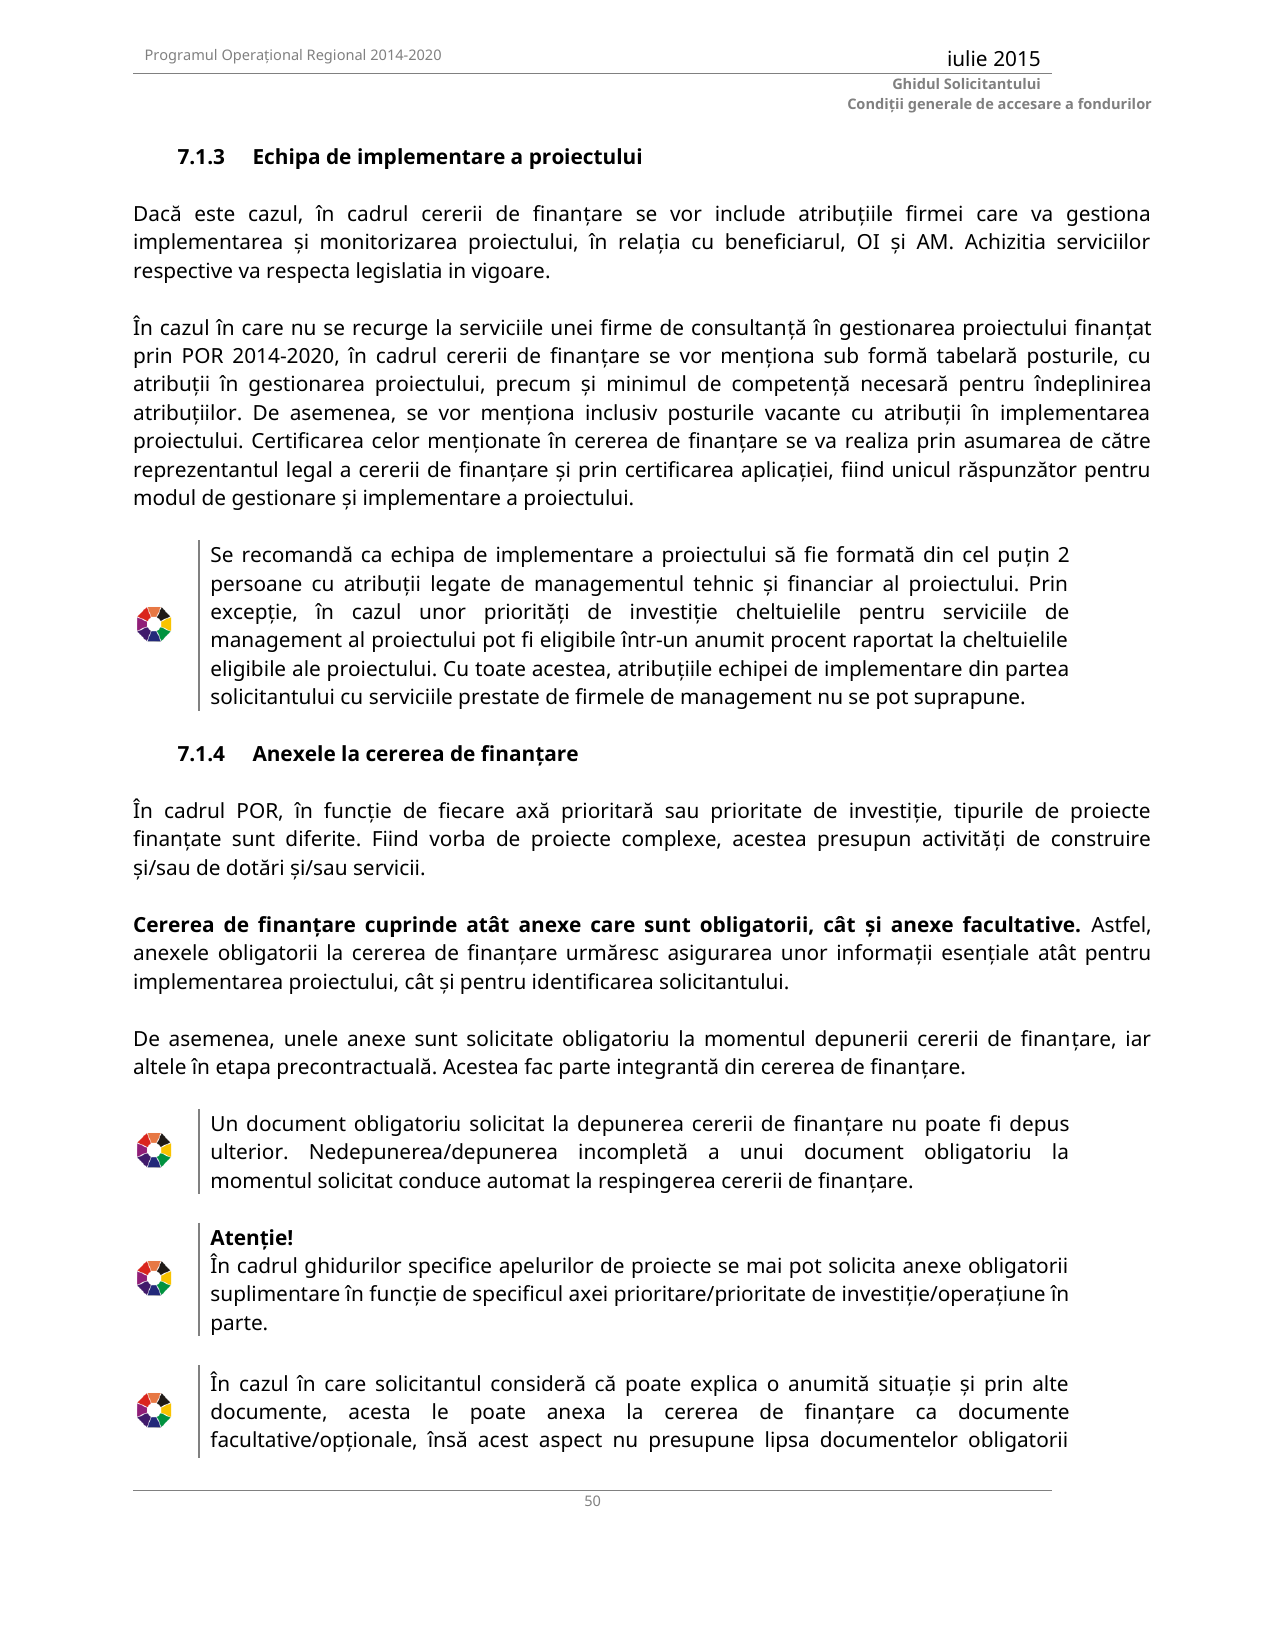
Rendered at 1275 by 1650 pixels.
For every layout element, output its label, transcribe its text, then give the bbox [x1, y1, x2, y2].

text Dacă este cazul, în cadrul cererii de finanțare se vor include atribuțiile firmei care va gestiona implementarea și monitorizarea proiectului, în relația cu beneficiarul, OI și AM. Achizitia serviciilor respective va respecta legislatia in vigoare. [133, 199, 1152, 284]
picture [132, 1390, 177, 1433]
subtitle Anexele la cererea de finanțare [177, 739, 1152, 768]
picture [132, 1130, 177, 1173]
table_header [200, 1365, 1081, 1458]
table_header Un document obligatoriu solicitat la depunerea cererii de finanțare nu poate fi depus ulterior. Nedepunerea/depunerea incompletă a unui document obligatoriu la momentul solicitat conduce automat la respingerea cererii de finanțare. [200, 1109, 1081, 1194]
table_header [122, 1223, 198, 1336]
table_header Atenție! În cadrul ghidurilor specifice apelurilor de proiecte se mai pot solicita anexe obligatorii suplimentare în funcție de specificul axei prioritare/prioritate de investiție/operațiune în parte. [200, 1223, 1081, 1336]
table_header [122, 1109, 198, 1194]
text În cazul în care nu se recurge la serviciile unei firme de consultanță în gestionarea proiectului finanțat prin POR 2014-2020, în cadrul cererii de finanțare se vor menționa sub formă tabelară posturile, cu atribuții în gestionarea proiectului, precum și minimul de competență necesară pentru îndeplinirea atribuţiilor. De asemenea, se vor menţiona inclusiv posturile vacante cu atribuţii în implementarea proiectului. Certificarea celor menționate în cererea de finanțare se va realiza prin asumarea de către reprezentantul legal a cererii de finanțare și prin certificarea aplicației, fiind unicul răspunzător pentru modul de gestionare și implementare a proiectului. [133, 313, 1152, 512]
table_header [122, 1365, 198, 1458]
subtitle Echipa de implementare a proiectului [177, 142, 1152, 171]
table_header [122, 540, 198, 711]
list În cadrul POR, în funcție de fiecare axă prioritară sau prioritate de investiție, tipurile de proiecte finanțate sunt diferite. Fiind vorba de proiecte complexe, acestea presupun activități de construire și/sau de dotări și/sau servicii. [133, 796, 1152, 881]
picture [132, 1258, 177, 1301]
text De asemenea, unele anexe sunt solicitate obligatoriu la momentul depunerii cererii de finanțare, iar altele în etapa precontractuală. Acestea fac parte integrantă din cererea de finanțare. [133, 1024, 1152, 1081]
picture [132, 604, 177, 647]
table_header Se recomandă ca echipa de implementare a proiectului să fie formată din cel puțin 2 persoane cu atribuții legate de managementul tehnic și financiar al proiectului. Prin excepție, în cazul unor priorități de investiție cheltuielile pentru serviciile de management al proiectului pot fi eligibile într-un anumit procent raportat la cheltuielile eligibile ale proiectului. Cu toate acestea, atribuțiile echipei de implementare din partea solicitantului cu serviciile prestate de firmele de management nu se pot suprapune. [200, 540, 1081, 711]
list Cererea de finanţare cuprinde atât anexe care sunt obligatorii, cât şi anexe facultative. Astfel, anexele obligatorii la cererea de finanțare urmăresc asigurarea unor informații esențiale atât pentru implementarea proiectului, cât și pentru identificarea solicitantului. [133, 910, 1152, 995]
